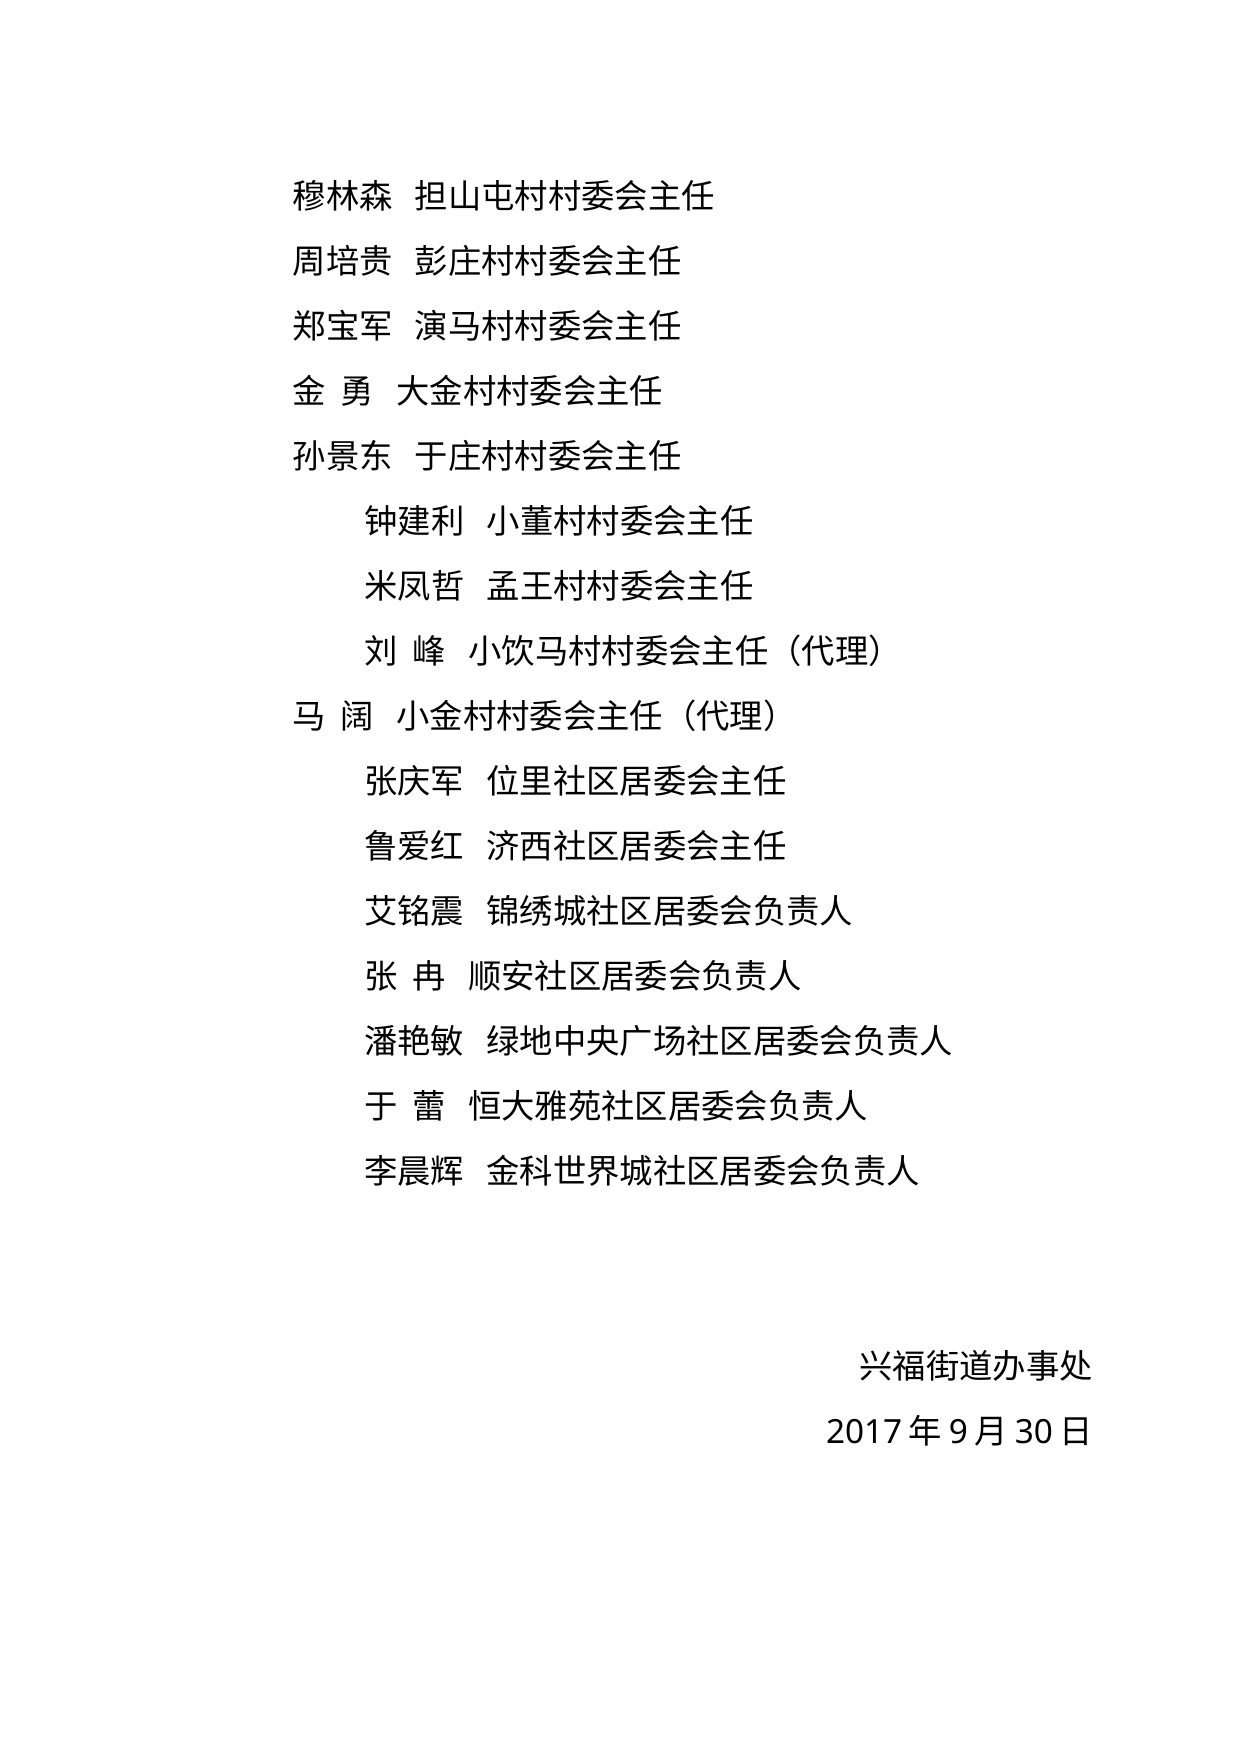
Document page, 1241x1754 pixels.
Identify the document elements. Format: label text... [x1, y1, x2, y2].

text 穆林森 担山屯村村委会主任 [148, 162, 1092, 227]
text 金 勇 大金村村委会主任 [148, 357, 1092, 422]
text 郑宝军 演马村村委会主任 [148, 292, 1092, 357]
text 孙景东 于庄村村委会主任 [148, 422, 1092, 487]
text 于 蕾 恒大雅苑社区居委会负责人 [314, 1072, 1092, 1137]
text 钟建利 小董村村委会主任 [148, 487, 1092, 552]
text 周培贵 彭庄村村委会主任 [148, 227, 1092, 292]
text 米凤哲 孟王村村委会主任 [148, 552, 1092, 617]
text 张 冉 顺安社区居委会负责人 [314, 942, 1092, 1007]
text 马 阔 小金村村委会主任（代理） [214, 682, 1092, 747]
text 潘艳敏 绿地中央广场社区居委会负责人 [314, 1007, 1092, 1072]
text 刘 峰 小饮马村村委会主任（代理） [148, 617, 1092, 682]
text 鲁爱红 济西社区居委会主任 [314, 812, 1092, 877]
text 2017年9月30日 [148, 1397, 1092, 1462]
text 张庆军 位里社区居委会主任 [314, 747, 1092, 812]
text 李晨辉 金科世界城社区居委会负责人 [314, 1137, 1092, 1202]
text 艾铭震 锦绣城社区居委会负责人 [314, 877, 1092, 942]
text 兴福街道办事处 [148, 1332, 1092, 1397]
